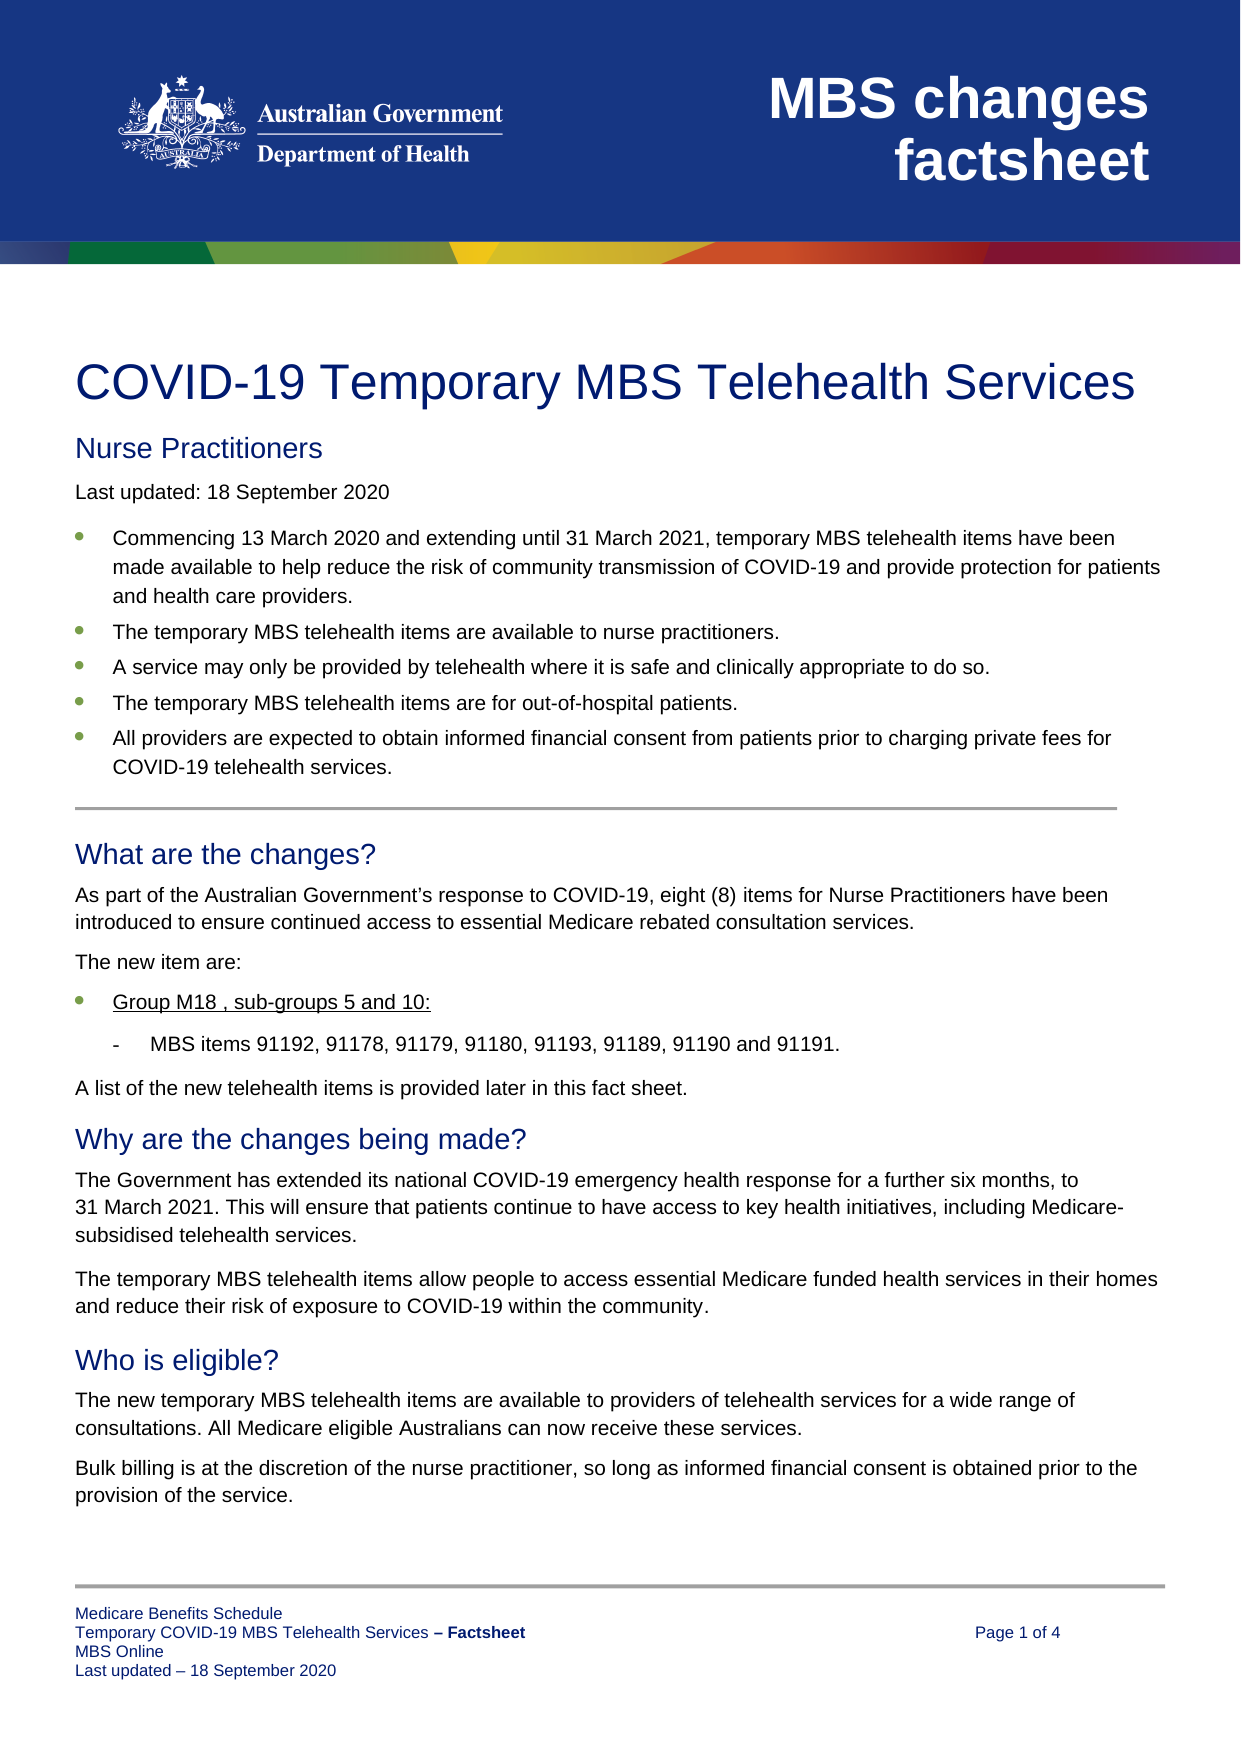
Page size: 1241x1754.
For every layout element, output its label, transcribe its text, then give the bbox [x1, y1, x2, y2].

list A service may only be provided by telehealth where it is safe and clinically appropriate to do so. [75, 651, 1165, 681]
list MBS items 91192, 91178, 91179, 91180, 91193, 91189, 91190 and 91191. [112, 1031, 1165, 1056]
subtitle What are the changes? [75, 841, 1165, 870]
subtitle COVID-19 Temporary MBS Telehealth Services [75, 352, 1165, 410]
subtitle Why are the changes being made? [75, 1126, 1165, 1155]
list All providers are expected to obtain informed financial consent from patients prior to charging private fees for COVID-19 telehealth services. [75, 722, 1165, 781]
text Bulk billing is at the discretion of the nurse practitioner, so long as informed financial consent is obtained prior to the provision of the service. [75, 1456, 1165, 1507]
picture [0, 0, 1241, 265]
list Group M18 , sub-groups 5 and 10: [75, 990, 1165, 1015]
subtitle Nurse Practitioners [75, 435, 1165, 464]
text A list of the new telehealth items is provided later in this fact sheet. [75, 1072, 1165, 1101]
subtitle Who is eligible? [75, 1347, 1165, 1376]
text The new item are: [75, 950, 1165, 974]
text The temporary MBS telehealth items allow people to access essential Medicare funded health services in their homes and reduce their risk of exposure to COVID-19 within the community. [75, 1267, 1165, 1318]
list The temporary MBS telehealth items are available to nurse practitioners. [75, 616, 1165, 645]
text Last updated: 18 September 2020 [75, 476, 1165, 506]
list The temporary MBS telehealth items are for out-of-hospital patients. [75, 687, 1165, 716]
text The new temporary MBS telehealth items are available to providers of telehealth services for a wide range of consultations. All Medicare eligible Australians can now receive these services. [75, 1388, 1165, 1440]
text As part of the Australian Government’s response to COVID-19, eight (8) items for Nurse Practitioners have been introduced to ensure continued access to essential Medicare rebated consultation services. [75, 883, 1165, 934]
text The Government has extended its national COVID-19 emergency health response for a further six months, to 31 March 2021. This will ensure that patients continue to have access to key health initiatives, including Medicare-subsidised telehealth services. [75, 1167, 1165, 1246]
list Commencing 13 March 2020 and extending until 31 March 2021, temporary MBS telehealth items have been made available to help reduce the risk of community transmission of COVID-19 and provide protection for patients and health care providers. [75, 522, 1165, 610]
